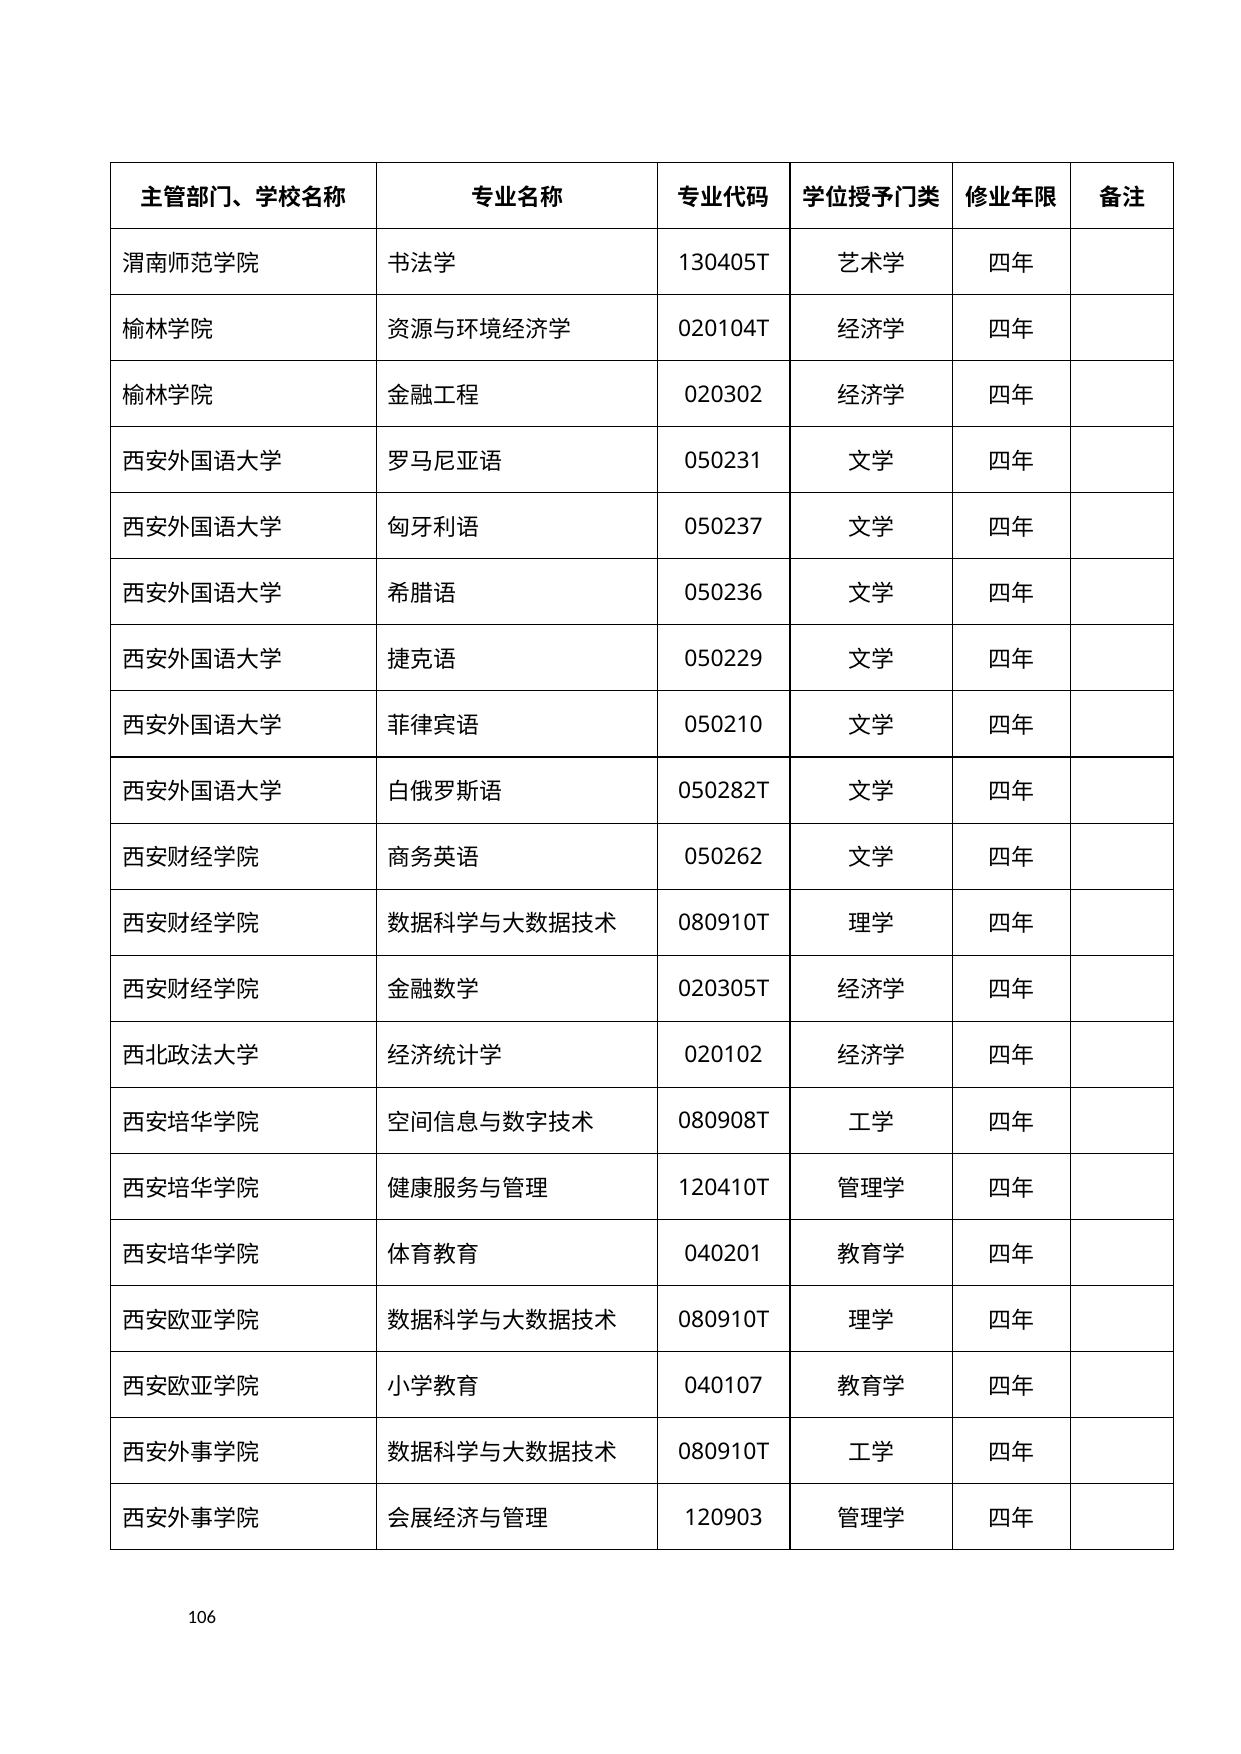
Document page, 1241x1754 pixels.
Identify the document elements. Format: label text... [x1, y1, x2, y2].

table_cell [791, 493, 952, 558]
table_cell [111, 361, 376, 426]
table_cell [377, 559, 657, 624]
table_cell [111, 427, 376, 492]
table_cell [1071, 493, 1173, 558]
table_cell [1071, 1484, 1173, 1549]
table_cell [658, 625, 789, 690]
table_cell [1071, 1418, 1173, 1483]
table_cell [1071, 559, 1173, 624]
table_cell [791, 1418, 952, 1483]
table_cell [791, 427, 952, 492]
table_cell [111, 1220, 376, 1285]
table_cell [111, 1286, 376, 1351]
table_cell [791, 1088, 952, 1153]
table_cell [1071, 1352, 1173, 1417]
table_header 专业代码 [658, 163, 789, 228]
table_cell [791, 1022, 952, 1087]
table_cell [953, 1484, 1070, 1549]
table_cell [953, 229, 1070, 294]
table_header 备注 [1071, 163, 1173, 228]
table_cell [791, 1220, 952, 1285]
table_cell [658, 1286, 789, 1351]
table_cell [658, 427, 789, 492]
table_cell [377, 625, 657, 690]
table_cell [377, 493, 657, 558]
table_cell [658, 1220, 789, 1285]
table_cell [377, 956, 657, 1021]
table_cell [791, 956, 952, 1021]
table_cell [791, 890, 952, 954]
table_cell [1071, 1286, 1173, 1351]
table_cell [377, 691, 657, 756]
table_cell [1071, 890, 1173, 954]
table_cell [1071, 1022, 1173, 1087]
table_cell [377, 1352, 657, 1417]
table_header 学位授予门类 [791, 163, 952, 228]
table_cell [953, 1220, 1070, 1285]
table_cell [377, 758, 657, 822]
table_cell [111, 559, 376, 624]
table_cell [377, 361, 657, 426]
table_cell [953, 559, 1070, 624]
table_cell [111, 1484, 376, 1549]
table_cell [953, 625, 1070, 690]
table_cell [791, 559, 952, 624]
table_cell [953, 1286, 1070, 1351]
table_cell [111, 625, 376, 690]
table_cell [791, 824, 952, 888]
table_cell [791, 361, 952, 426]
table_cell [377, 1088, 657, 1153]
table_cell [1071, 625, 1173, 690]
table_header 专业名称 [377, 163, 657, 228]
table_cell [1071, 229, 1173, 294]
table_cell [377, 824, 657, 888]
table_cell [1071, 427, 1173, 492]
table_header 修业年限 [953, 163, 1070, 228]
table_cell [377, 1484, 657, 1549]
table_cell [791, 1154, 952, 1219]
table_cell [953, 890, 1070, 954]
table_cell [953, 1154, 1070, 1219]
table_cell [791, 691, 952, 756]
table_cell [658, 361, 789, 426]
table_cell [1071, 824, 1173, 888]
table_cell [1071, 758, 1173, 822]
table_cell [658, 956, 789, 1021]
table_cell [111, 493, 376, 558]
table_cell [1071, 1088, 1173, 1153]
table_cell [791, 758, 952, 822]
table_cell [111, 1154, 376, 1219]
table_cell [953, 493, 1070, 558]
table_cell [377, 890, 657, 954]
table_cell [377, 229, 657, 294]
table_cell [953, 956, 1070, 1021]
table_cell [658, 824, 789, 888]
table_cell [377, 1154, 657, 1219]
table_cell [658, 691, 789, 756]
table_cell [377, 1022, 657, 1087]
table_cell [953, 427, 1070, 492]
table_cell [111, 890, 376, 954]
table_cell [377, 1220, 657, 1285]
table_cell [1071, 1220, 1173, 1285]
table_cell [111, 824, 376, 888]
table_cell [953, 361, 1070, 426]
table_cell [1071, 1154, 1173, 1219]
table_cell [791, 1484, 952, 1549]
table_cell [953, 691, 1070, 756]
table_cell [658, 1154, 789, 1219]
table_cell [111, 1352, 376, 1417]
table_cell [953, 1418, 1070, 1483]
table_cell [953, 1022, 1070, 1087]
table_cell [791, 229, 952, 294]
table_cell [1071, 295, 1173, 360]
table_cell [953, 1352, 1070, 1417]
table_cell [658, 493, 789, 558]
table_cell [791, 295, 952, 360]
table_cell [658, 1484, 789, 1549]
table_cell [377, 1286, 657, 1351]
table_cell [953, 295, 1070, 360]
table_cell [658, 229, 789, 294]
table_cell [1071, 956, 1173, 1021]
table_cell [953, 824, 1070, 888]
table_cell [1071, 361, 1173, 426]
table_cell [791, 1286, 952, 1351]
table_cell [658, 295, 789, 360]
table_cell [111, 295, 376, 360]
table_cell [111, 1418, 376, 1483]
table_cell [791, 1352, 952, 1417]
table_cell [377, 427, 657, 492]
table_header 主管部门、学校名称 [111, 163, 376, 228]
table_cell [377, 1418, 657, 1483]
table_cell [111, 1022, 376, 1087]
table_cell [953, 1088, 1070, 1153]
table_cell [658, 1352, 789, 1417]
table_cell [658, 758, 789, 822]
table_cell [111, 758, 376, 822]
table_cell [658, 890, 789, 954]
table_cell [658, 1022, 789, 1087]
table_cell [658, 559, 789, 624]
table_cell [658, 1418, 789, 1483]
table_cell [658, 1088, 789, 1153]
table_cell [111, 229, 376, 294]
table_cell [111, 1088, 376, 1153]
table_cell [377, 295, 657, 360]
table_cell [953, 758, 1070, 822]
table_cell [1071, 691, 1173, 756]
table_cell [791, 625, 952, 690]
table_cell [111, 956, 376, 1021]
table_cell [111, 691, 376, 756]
